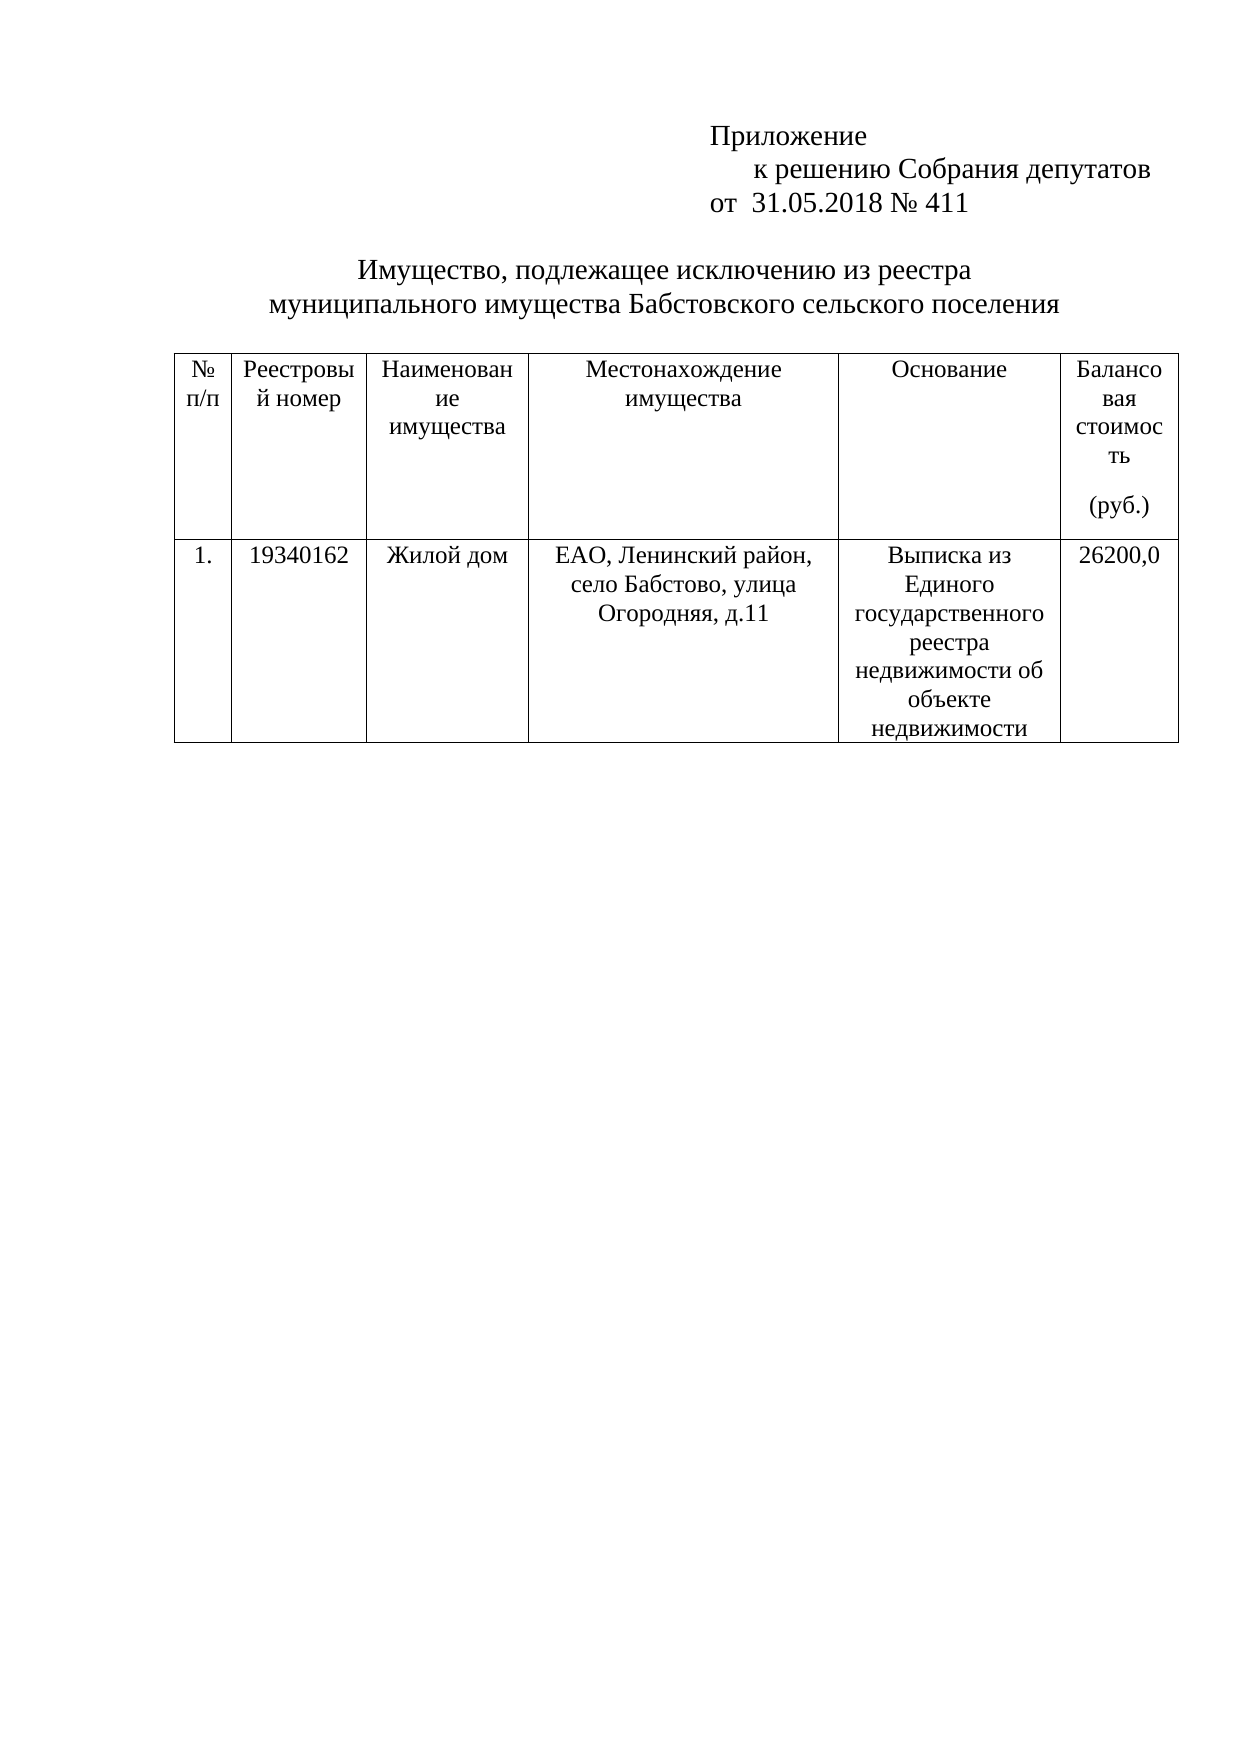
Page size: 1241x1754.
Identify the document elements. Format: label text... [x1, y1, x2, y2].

table_header Реестровый номер [232, 354, 366, 539]
table_cell Выписка из Единого государственного реестра недвижимости об объекте недвижимости [839, 540, 1060, 742]
table_header Основание [839, 354, 1060, 539]
text Приложение [177, 118, 1152, 152]
table_cell Жилой дом [367, 540, 528, 742]
text к решению Собрания депутатов [177, 152, 1152, 185]
table_cell 19340162 [232, 540, 366, 742]
text Имущество, подлежащее исключению из реестра [177, 252, 1152, 286]
table_cell ЕАО, Ленинский район, село Бабстово, улица Огородняя, д.11 [529, 540, 838, 742]
text от 31.05.2018 № 411 [177, 185, 1152, 219]
table_header Наименование имущества [367, 354, 528, 539]
table_header Балансовая стоимость (руб.) [1061, 354, 1178, 539]
table_cell 1. [175, 540, 231, 742]
table_header № п/п [175, 354, 231, 539]
text муниципального имущества Бабстовского сельского поселения [177, 286, 1152, 319]
table_cell 26200,0 [1061, 540, 1178, 742]
table_header Местонахождение имущества [529, 354, 838, 539]
